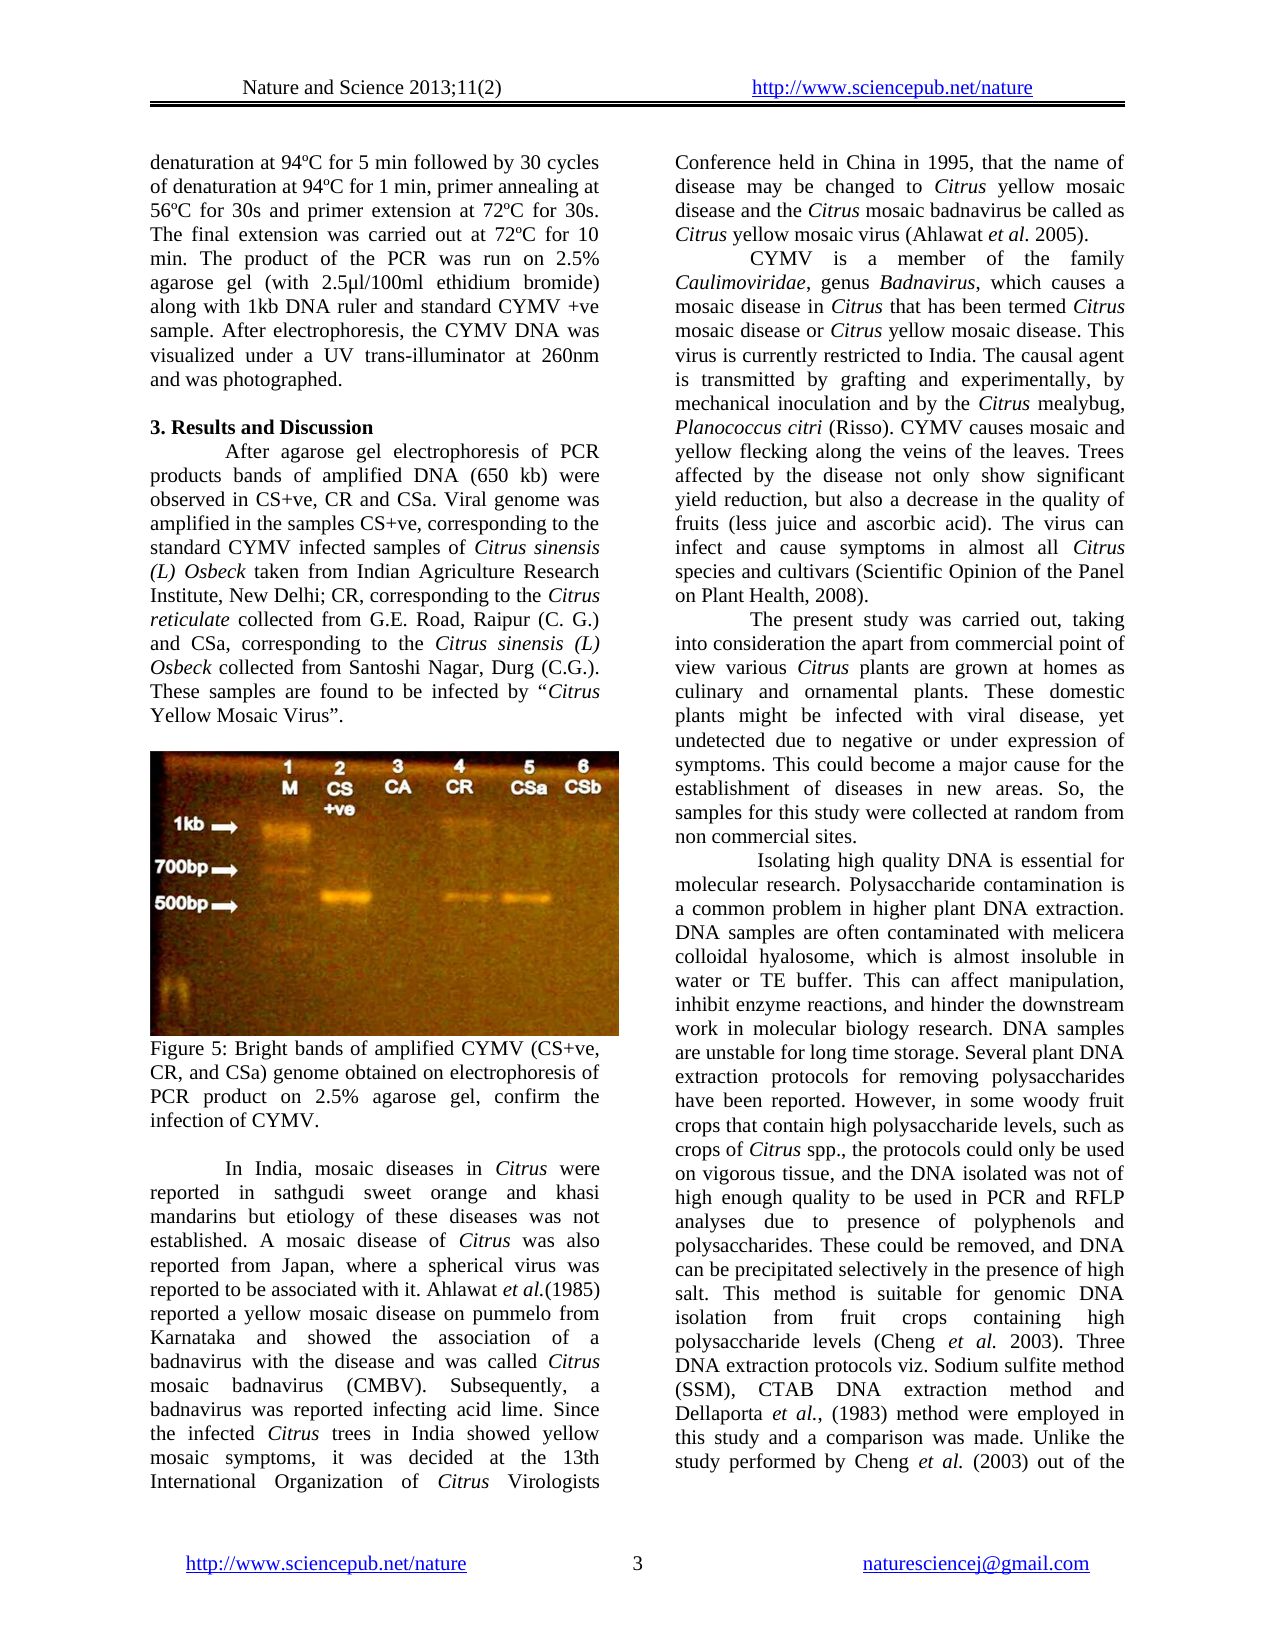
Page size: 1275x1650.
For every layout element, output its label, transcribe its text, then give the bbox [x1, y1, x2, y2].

text After agarose gel electrophoresis of PCR products bands of amplified DNA (650 kb) were observed in CS+ve, CR and CSa. Viral genome was amplified in the samples CS+ve, corresponding to the standard CYMV infected samples of Citrus sinensis (L) Osbeck taken from Indian Agriculture Research Institute, New Delhi; CR, corresponding to the Citrus reticulate collected from G.E. Road, Raipur (C. G.) and CSa, corresponding to the Citrus sinensis (L) Osbeck collected from Santoshi Nagar, Durg (C.G.). These samples are found to be infected by “Citrus Yellow Mosaic Virus”. [150, 439, 600, 727]
text CYMV is a member of the family Caulimoviridae, genus Badnavirus, which causes a mosaic disease in Citrus that has been termed Citrus mosaic disease or Citrus yellow mosaic disease. This virus is currently restricted to India. The causal agent is transmitted by grafting and experimentally, by mechanical inoculation and by the Citrus mealybug, Planococcus citri (Risso). CYMV causes mosaic and yellow flecking along the veins of the leaves. Trees affected by the disease not only show significant yield reduction, but also a decrease in the quality of fruits (less juice and ascorbic acid). The virus can infect and cause symptoms in almost all Citrus species and cultivars (Scientific Opinion of the Panel on Plant Health, 2008). [675, 246, 1125, 607]
picture [150, 751, 619, 1036]
text 3. Results and Discussion [150, 415, 600, 439]
text Figure 5: Bright bands of amplified CYMV (CS+ve, CR, and CSa) genome obtained on electrophoresis of PCR product on 2.5% agarose gel, confirm the infection of CYMV. [150, 1036, 600, 1132]
text In India, mosaic diseases in Citrus were reported in sathgudi sweet orange and khasi mandarins but etiology of these diseases was not established. A mosaic disease of Citrus was also reported from Japan, where a spherical virus was reported to be associated with it. Ahlawat et al.(1985) reported a yellow mosaic disease on pummelo from Karnataka and showed the association of a badnavirus with the disease and was called Citrus mosaic badnavirus (CMBV). Subsequently, a badnavirus was reported infecting acid lime. Since the infected Citrus trees in India showed yellow mosaic symptoms, it was decided at the 13th International Organization of Citrus Virologists Conference held in China in 1995, that the name of disease may be changed to Citrus yellow mosaic disease and the Citrus mosaic badnavirus be called as Citrus yellow mosaic virus (Ahlawat et al. 2005). [150, 1156, 600, 1493]
text The present study was carried out, taking into consideration the apart from commercial point of view various Citrus plants are grown at homes as culinary and ornamental plants. These domestic plants might be infected with viral disease, yet undetected due to negative or under expression of symptoms. This could become a major cause for the establishment of diseases in new areas. So, the samples for this study were collected at random from non commercial sites. [675, 607, 1125, 848]
